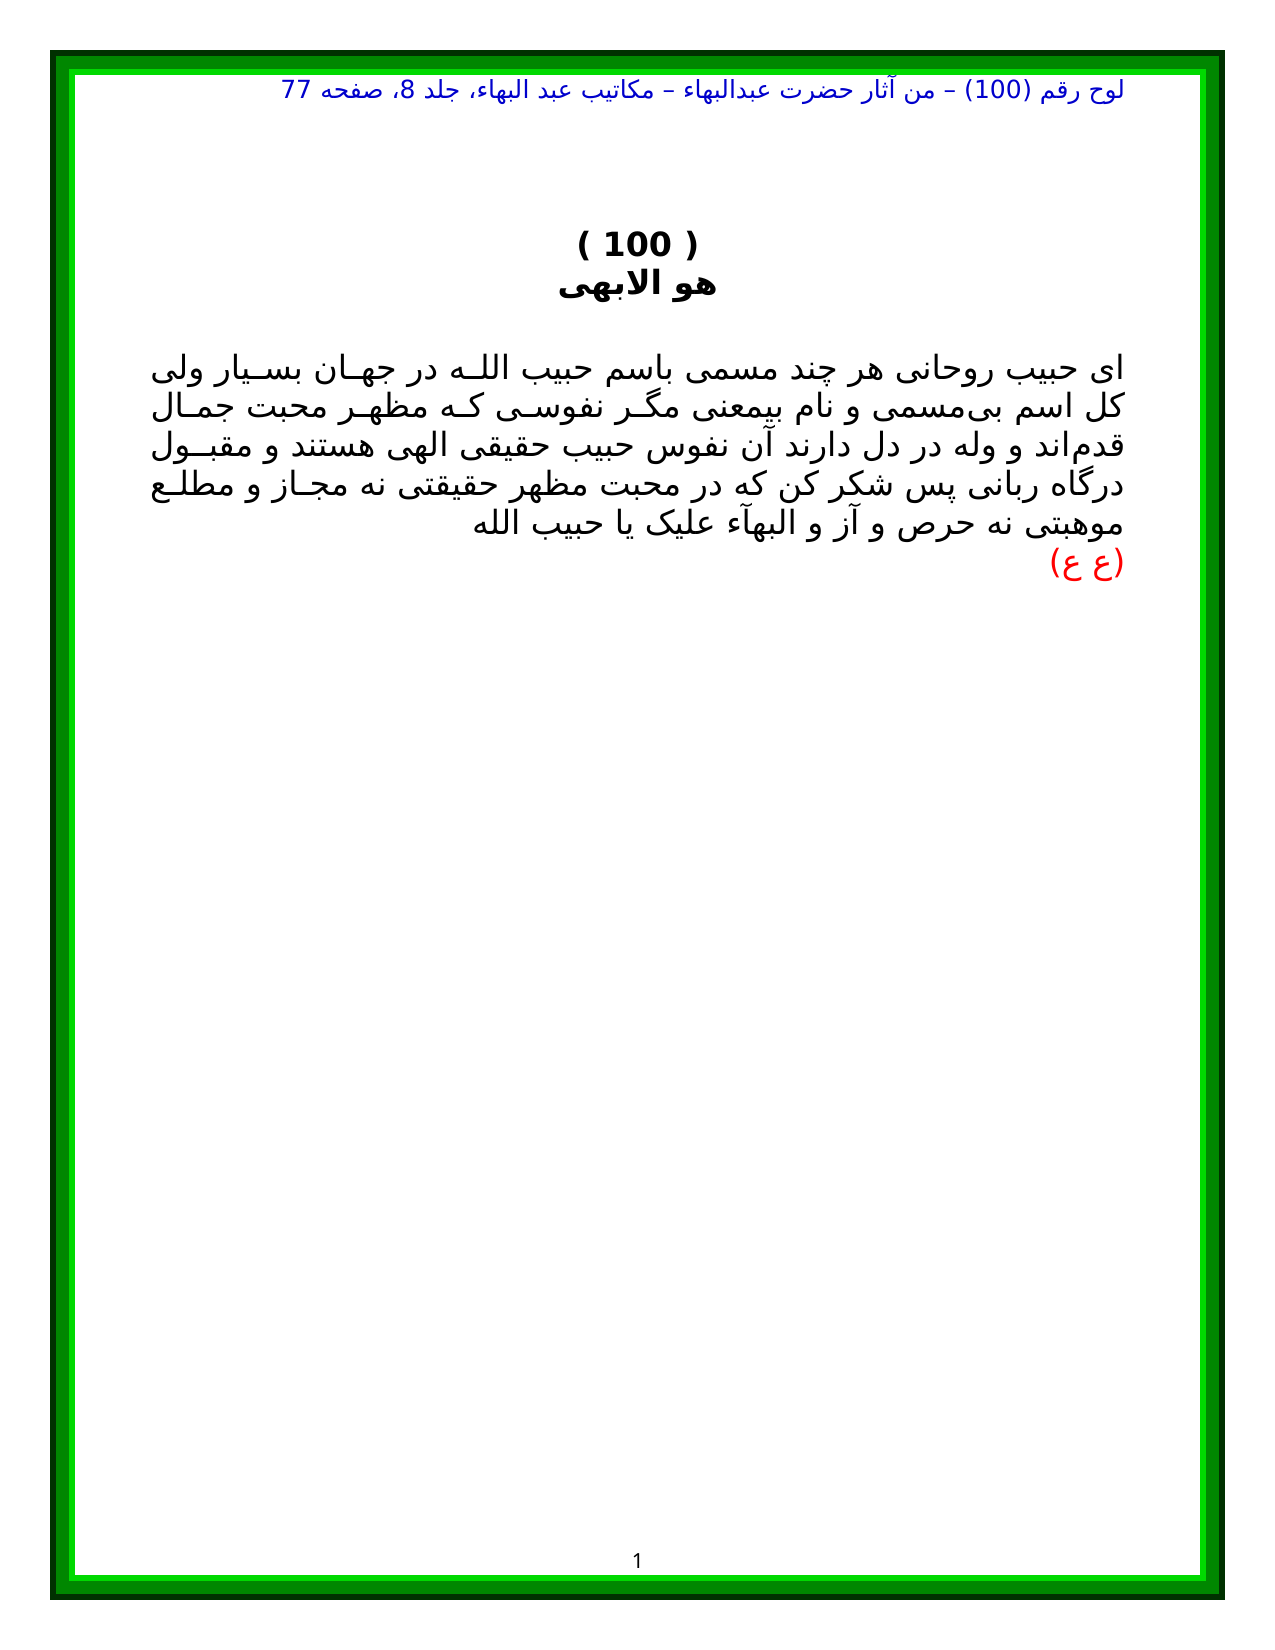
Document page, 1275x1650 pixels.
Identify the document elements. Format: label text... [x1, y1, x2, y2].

text ای حبیب روحانی هر چند مسمی باسم حبیب الله در جهان بسیار ولی کل اسم بی‌مسمی و نام بیمعنی مگر نفوسی که مظهر محبت جمال قدم‌اند و وله در دل دارند آن نفوس حبیب حقیقی الهی هستند و مقبول درگاه ربانی پس شکر کن که در محبت مظهر حقیقتی نه مجاز و مطلع موهبتی نه حرص و آز و البهآء علیک یا حبیب الله [150, 348, 1125, 542]
text هو الابهی [150, 264, 1125, 303]
text ( 100 ) [150, 225, 1125, 264]
text (ع ع) [150, 542, 1125, 581]
